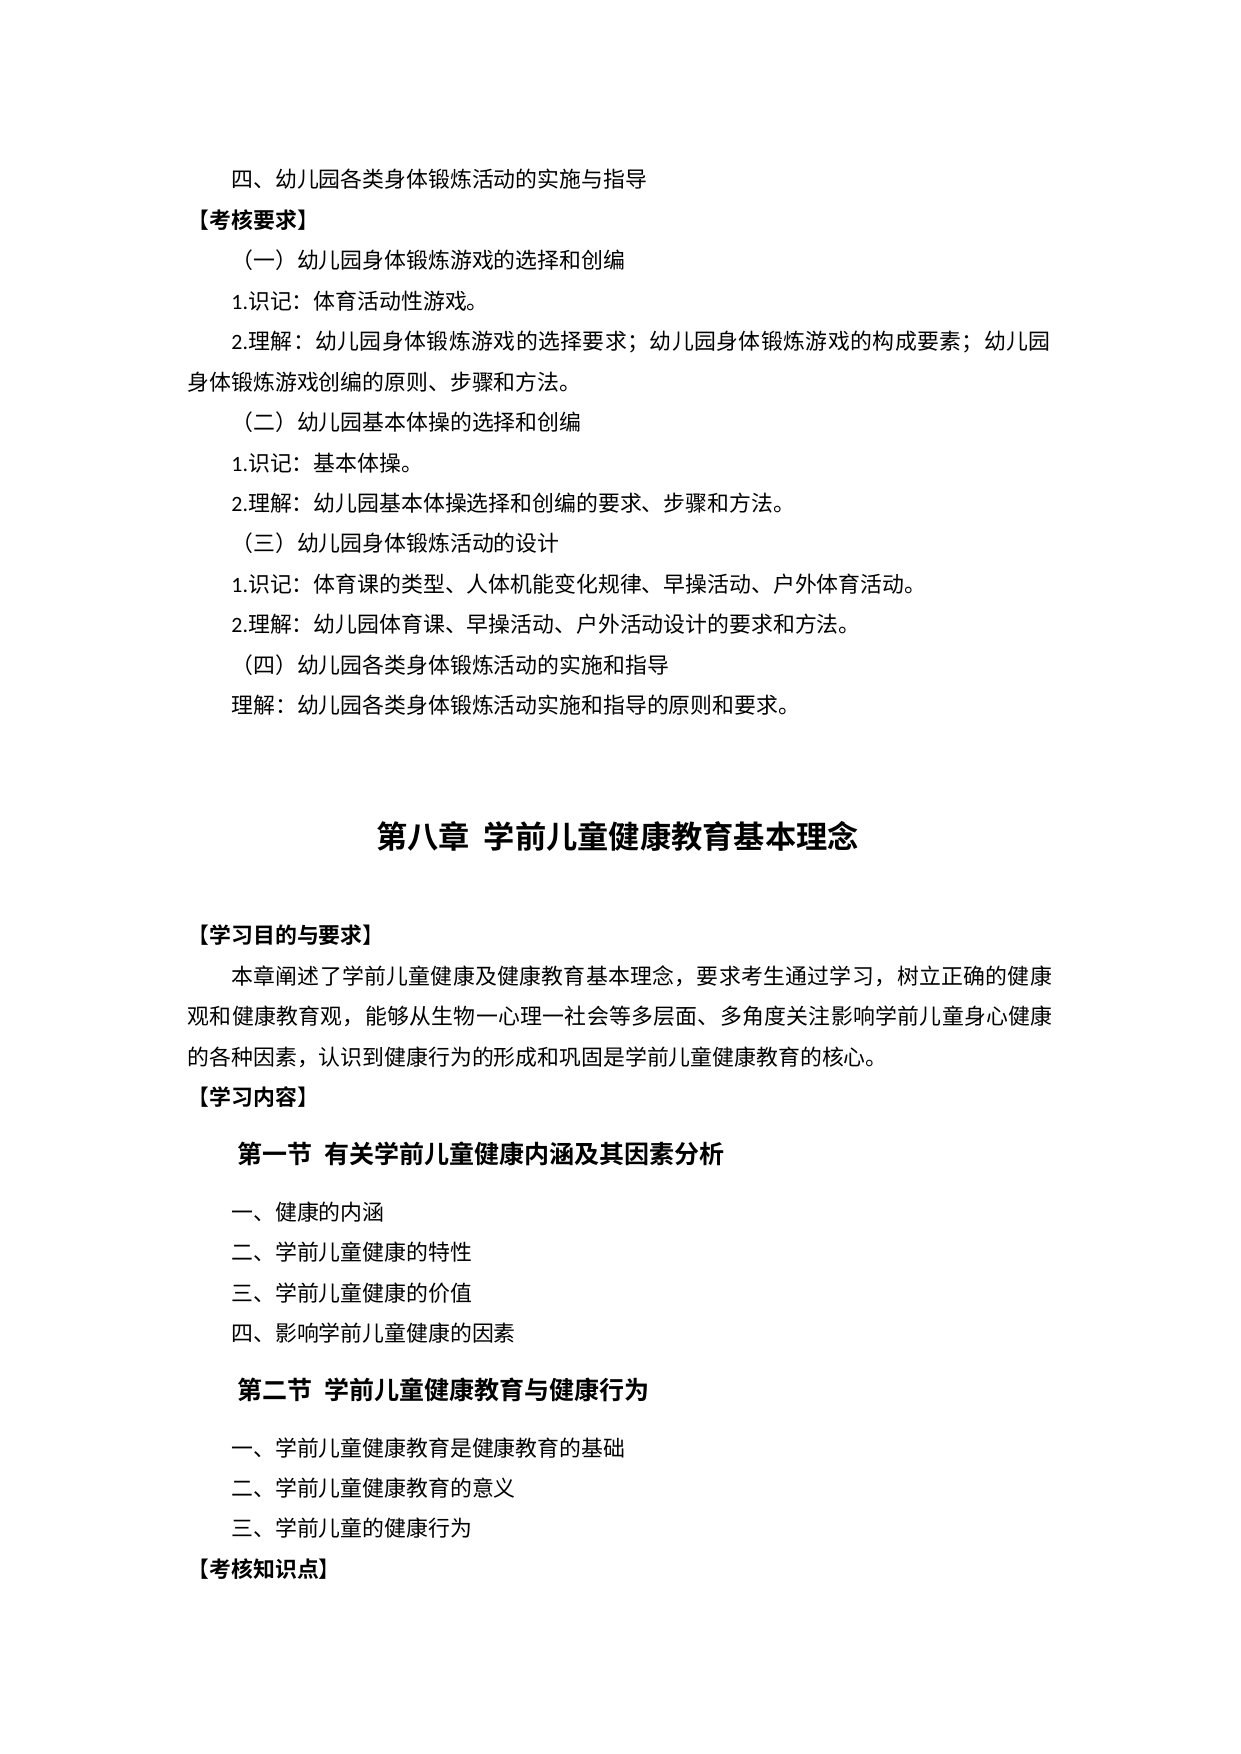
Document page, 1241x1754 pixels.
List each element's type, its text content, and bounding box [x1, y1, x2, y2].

text 四、幼儿园各类身体锻炼活动的实施与指导 [187, 162, 1053, 194]
text 二、学前儿童健康教育的意义 [187, 1471, 1053, 1503]
text 第八章 学前儿童健康教育基本理念 [187, 802, 1053, 867]
text 三、学前儿童的健康行为 [187, 1511, 1053, 1543]
text 【考核知识点】 [187, 1551, 1053, 1584]
text （二）幼儿园基本体操的选择和创编 [187, 405, 1053, 437]
text 本章阐述了学前儿童健康及健康教育基本理念，要求考生通过学习，树立正确的健康观和健康教育观，能够从生物一心理一社会等多层面、多角度关注影响学前儿童身心健康的各种因素，认识到健康行为的形成和巩固是学前儿童健康教育的核心。 [187, 958, 1053, 1072]
text 2.理解：幼儿园基本体操选择和创编的要求、步骤和方法。 [187, 486, 1053, 518]
text 【考核要求】 [187, 202, 1053, 235]
text 四、影响学前儿童健康的因素 [187, 1316, 1053, 1348]
text 2.理解：幼儿园体育课、早操活动、户外活动设计的要求和方法。 [187, 607, 1053, 639]
text 1.识记：基本体操。 [187, 445, 1053, 478]
text 1.识记：体育课的类型、人体机能变化规律、早操活动、户外体育活动。 [187, 566, 1053, 599]
text 第二节 学前儿童健康教育与健康行为 [187, 1356, 1053, 1421]
text 二、学前儿童健康的特性 [187, 1235, 1053, 1267]
text 一、健康的内涵 [187, 1194, 1053, 1227]
text 一、学前儿童健康教育是健康教育的基础 [187, 1430, 1053, 1463]
text （一）幼儿园身体锻炼游戏的选择和创编 [187, 243, 1053, 275]
text 【学习目的与要求】 [187, 918, 1053, 950]
text 理解：幼儿园各类身体锻炼活动实施和指导的原则和要求。 [187, 688, 1053, 720]
text 1.识记：体育活动性游戏。 [187, 283, 1053, 316]
text 第一节 有关学前儿童健康内涵及其因素分析 [187, 1120, 1053, 1185]
text 2.理解：幼儿园身体锻炼游戏的选择要求；幼儿园身体锻炼游戏的构成要素；幼儿园身体锻炼游戏创编的原则、步骤和方法。 [187, 324, 1053, 397]
text 【学习内容】 [187, 1080, 1053, 1112]
text 三、学前儿童健康的价值 [187, 1275, 1053, 1308]
text （四）幼儿园各类身体锻炼活动的实施和指导 [187, 647, 1053, 680]
text （三）幼儿园身体锻炼活动的设计 [187, 526, 1053, 558]
